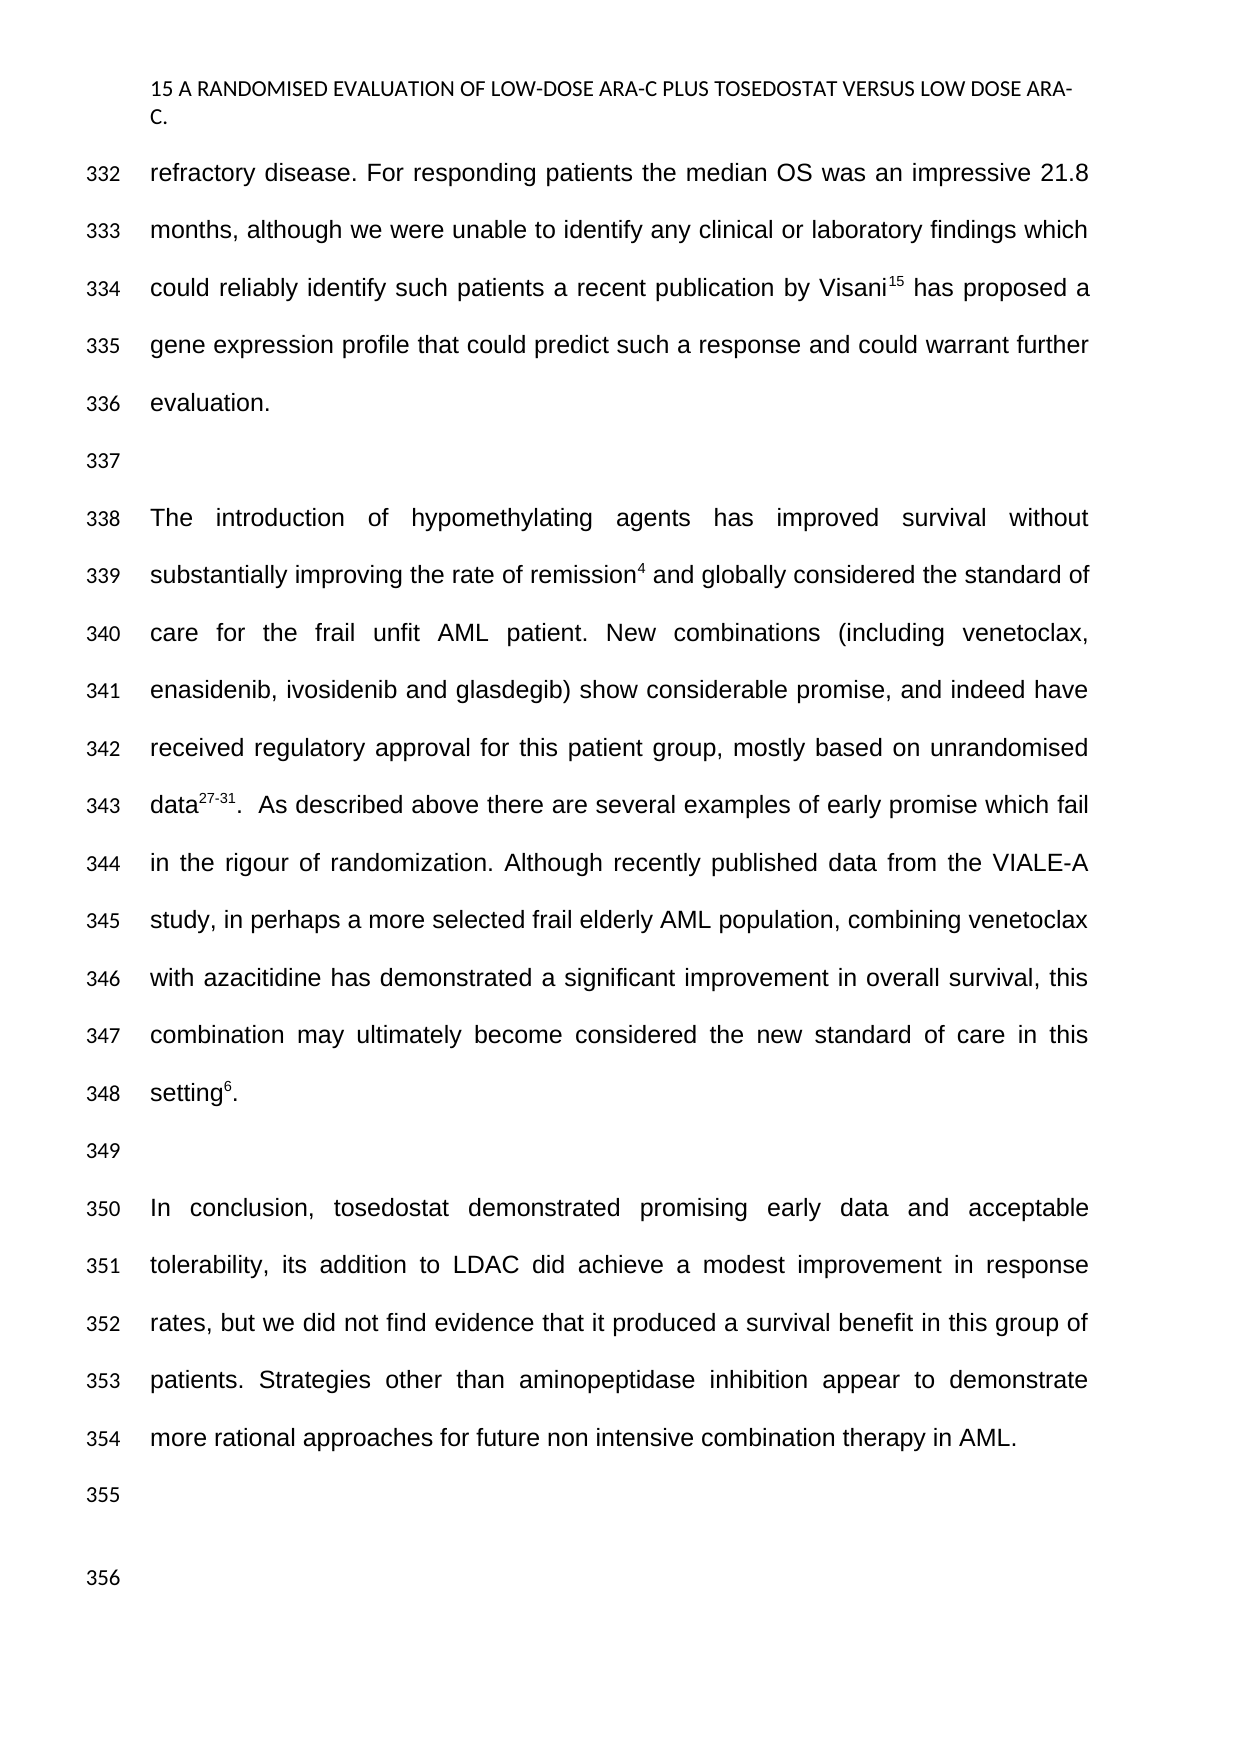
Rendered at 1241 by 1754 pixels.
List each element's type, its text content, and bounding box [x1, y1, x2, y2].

text In conclusion, tosedostat demonstrated promising early data and acceptable tolerability, its addition to LDAC did achieve a modest improvement in response rates, but we did not find evidence that it produced a survival benefit in this group of patients. Strategies other than aminopeptidase inhibition appear to demonstrate more rational approaches for future non intensive combination therapy in AML. [150, 1193, 1090, 1452]
text The introduction of hypomethylating agents has improved survival without substantially improving the rate of remission4 and globally considered the standard of care for the frail unfit AML patient. New combinations (including venetoclax, enasidenib, ivosidenib and glasdegib) show considerable promise, and indeed have received regulatory approval for this patient group, mostly based on unrandomised data27-31. As described above there are several examples of early promise which fail in the rigour of randomization. Although recently published data from the VIALE-A study, in perhaps a more selected frail elderly AML population, combining venetoclax with azacitidine has demonstrated a significant improvement in overall survival, this combination may ultimately become considered the new standard of care in this setting6. [150, 503, 1090, 1107]
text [150, 158, 1090, 417]
